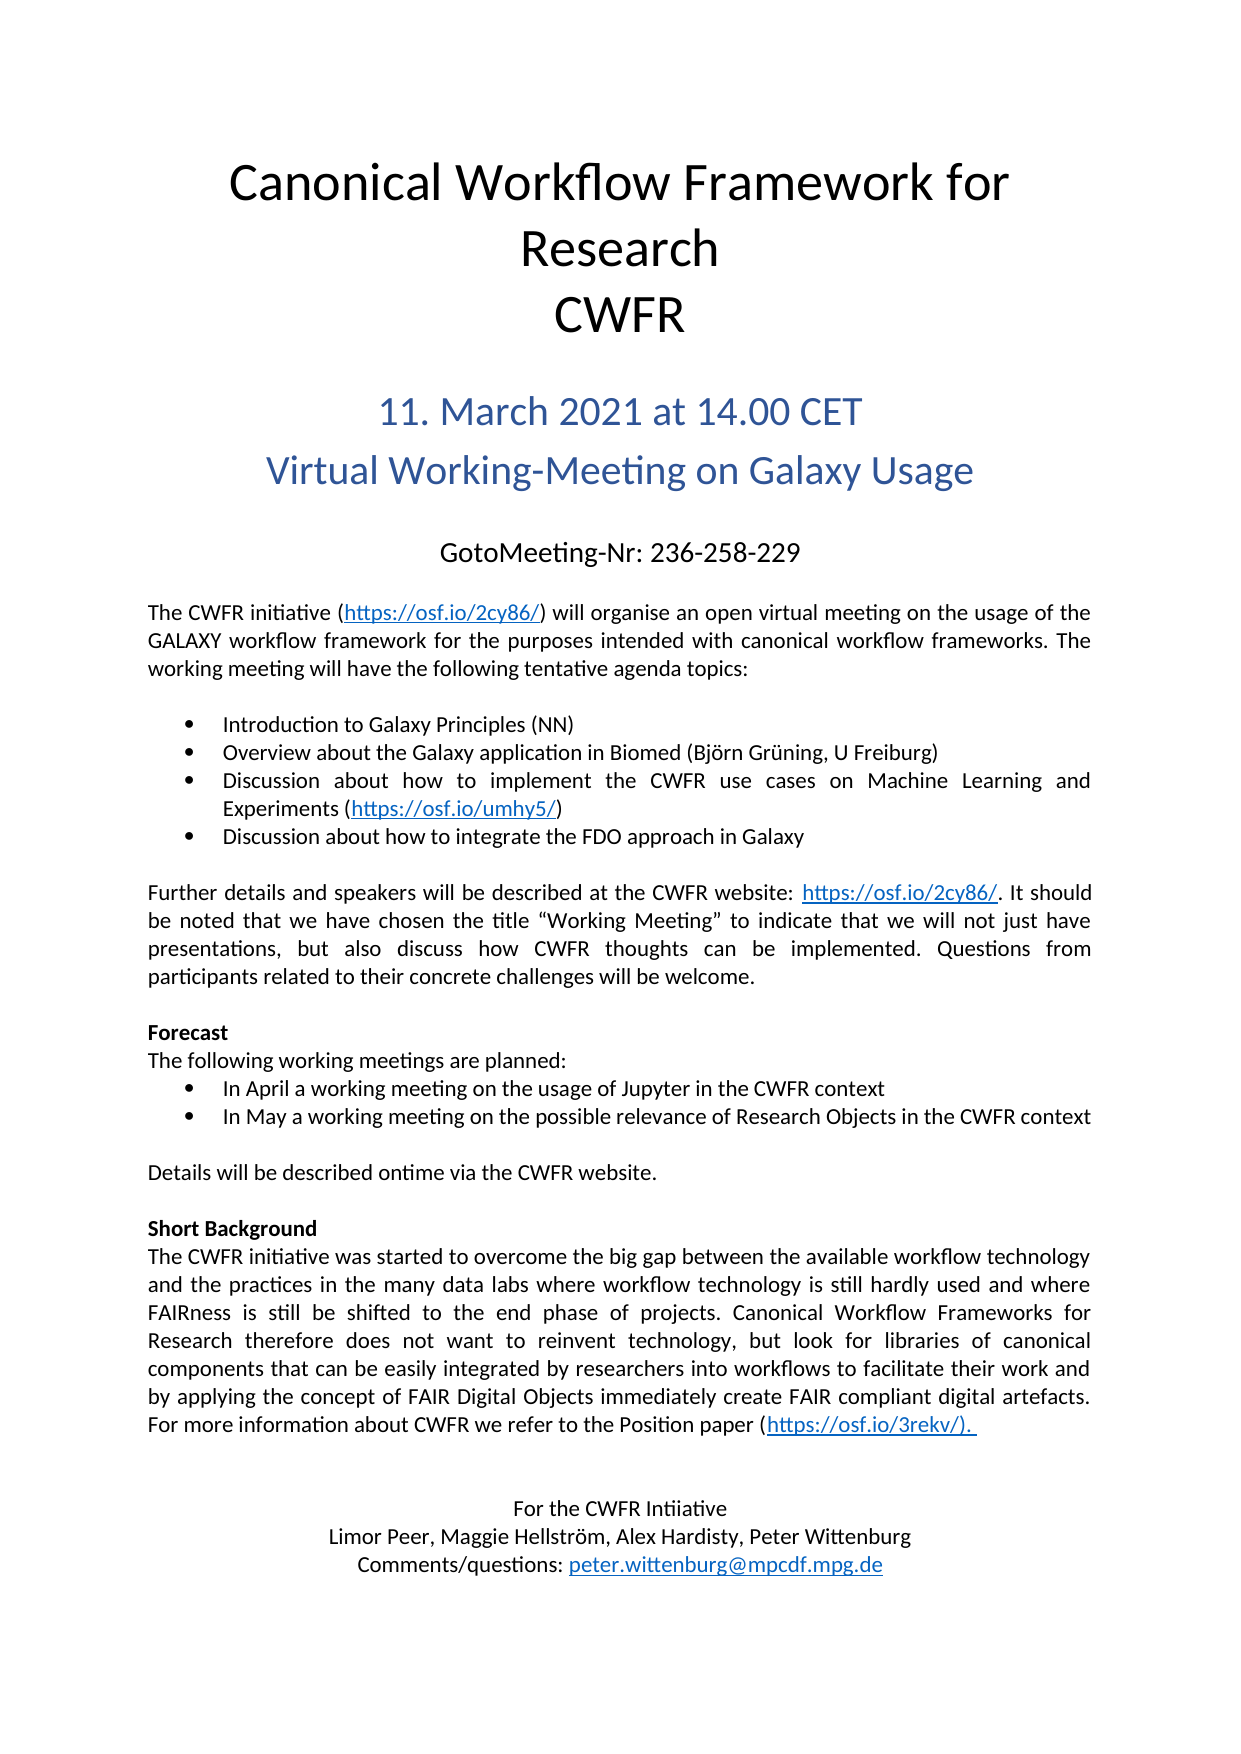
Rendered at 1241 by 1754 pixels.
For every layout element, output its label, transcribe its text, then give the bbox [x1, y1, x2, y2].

text Details will be described ontime via the CWFR website. [148, 1158, 1093, 1186]
text The CWFR initiative was started to overcome the big gap between the available workflow technology and the practices in the many data labs where workflow technology is still hardly used and where FAIRness is still be shifted to the end phase of projects. Canonical Workflow Frameworks for Research therefore does not want to reinvent technology, but look for libraries of canonical components that can be easily integrated by researchers into workflows to facilitate their work and by applying the concept of FAIR Digital Objects immediately create FAIR compliant digital artefacts. For more information about CWFR we refer to the Position paper (https://osf.io/3rekv/). [148, 1242, 1093, 1438]
text Forecast [148, 1018, 1093, 1046]
subtitle Virtual Working-Meeting on Galaxy Usage [148, 444, 1093, 494]
list In May a working meeting on the possible relevance of Research Objects in the CWFR context [185, 1102, 1093, 1130]
subtitle 11. March 2021 at 14.00 CET [148, 384, 1093, 435]
text The CWFR initiative (https://osf.io/2cy86/) will organise an open virtual meeting on the usage of the GALAXY workflow framework for the purposes intended with canonical workflow frameworks. The working meeting will have the following tentative agenda topics: [148, 598, 1093, 682]
text GotoMeeting-Nr: 236-258-229 [148, 534, 1093, 570]
title CWFR [148, 280, 1093, 346]
list Introduction to Galaxy Principles (NN) [185, 710, 1093, 738]
title Canonical Workflow Framework for Research [148, 148, 1093, 280]
text Limor Peer, Maggie Hellström, Alex Hardisty, Peter Wittenburg [148, 1522, 1093, 1551]
text Further details and speakers will be described at the CWFR website: https://osf.io/2cy86/. It should be noted that we have chosen the title “Working Meeting” to indicate that we will not just have presentations, but also discuss how CWFR thoughts can be implemented. Questions from participants related to their concrete challenges will be welcome. [148, 878, 1093, 990]
list Overview about the Galaxy application in Biomed (Björn Grüning, U Freiburg) [185, 738, 1093, 766]
list Discussion about how to implement the CWFR use cases on Machine Learning and Experiments (https://osf.io/umhy5/) [185, 766, 1093, 822]
text Comments/questions: peter.wittenburg@mpcdf.mpg.de [148, 1551, 1093, 1578]
text The following working meetings are planned: [148, 1046, 1093, 1074]
list Discussion about how to integrate the FDO approach in Galaxy [185, 822, 1093, 850]
list In April a working meeting on the usage of Jupyter in the CWFR context [185, 1074, 1093, 1102]
text For the CWFR Intiiative [148, 1494, 1093, 1522]
text Short Background [148, 1214, 1093, 1242]
